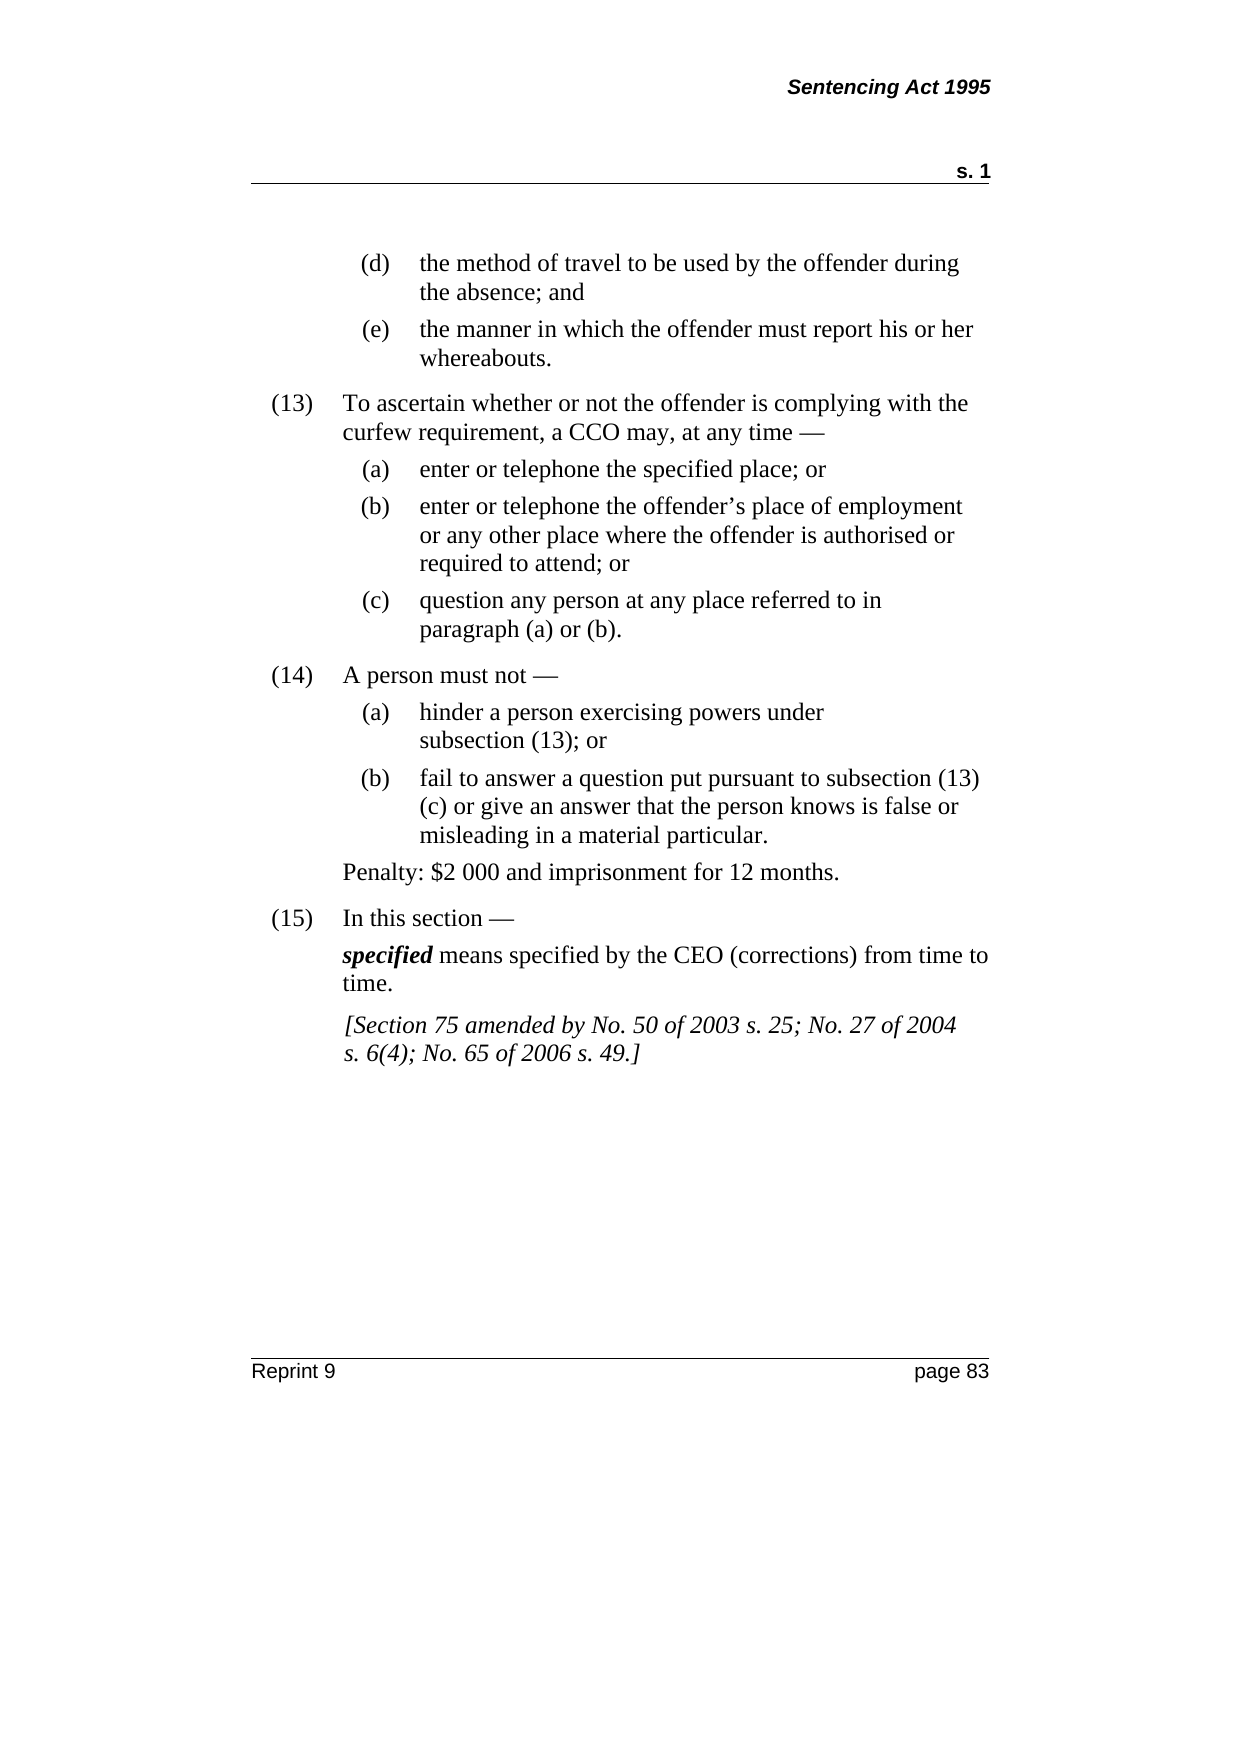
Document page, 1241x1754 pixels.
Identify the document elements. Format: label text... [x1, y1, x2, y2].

text (d) the method of travel to be used by the offender during the absence; and [251, 248, 989, 306]
text Penalty: $2 000 and imprisonment for 12 months. [251, 857, 989, 886]
text (c) question any person at any place referred to in paragraph (a) or (b). [251, 586, 989, 643]
text (13) To ascertain whether or not the offender is complying with the curfew requirement, a CCO may, at any time — [251, 388, 989, 446]
text (a) hinder a person exercising powers under subsection (13); or [251, 697, 989, 754]
text [Section 75 amended by No. 50 of 2003 s. 25; No. 27 of 2004 s. 6(4); No. 65 of 2006 s. 49.] [251, 1010, 989, 1067]
text (b) fail to answer a question put pursuant to subsection (13)(c) or give an answer that the person knows is false or misleading in a material particular. [251, 763, 989, 849]
text (15) In this section — [251, 903, 989, 931]
text specified means specified by the CEO (corrections) from time to time. [251, 940, 989, 997]
text (14) A person must not — [251, 660, 989, 688]
text (b) enter or telephone the offender’s place of employment or any other place where the offender is authorised or required to attend; or [251, 491, 989, 577]
text (a) enter or telephone the specified place; or [251, 454, 989, 483]
text (e) the manner in which the offender must report his or her whereabouts. [251, 314, 989, 371]
